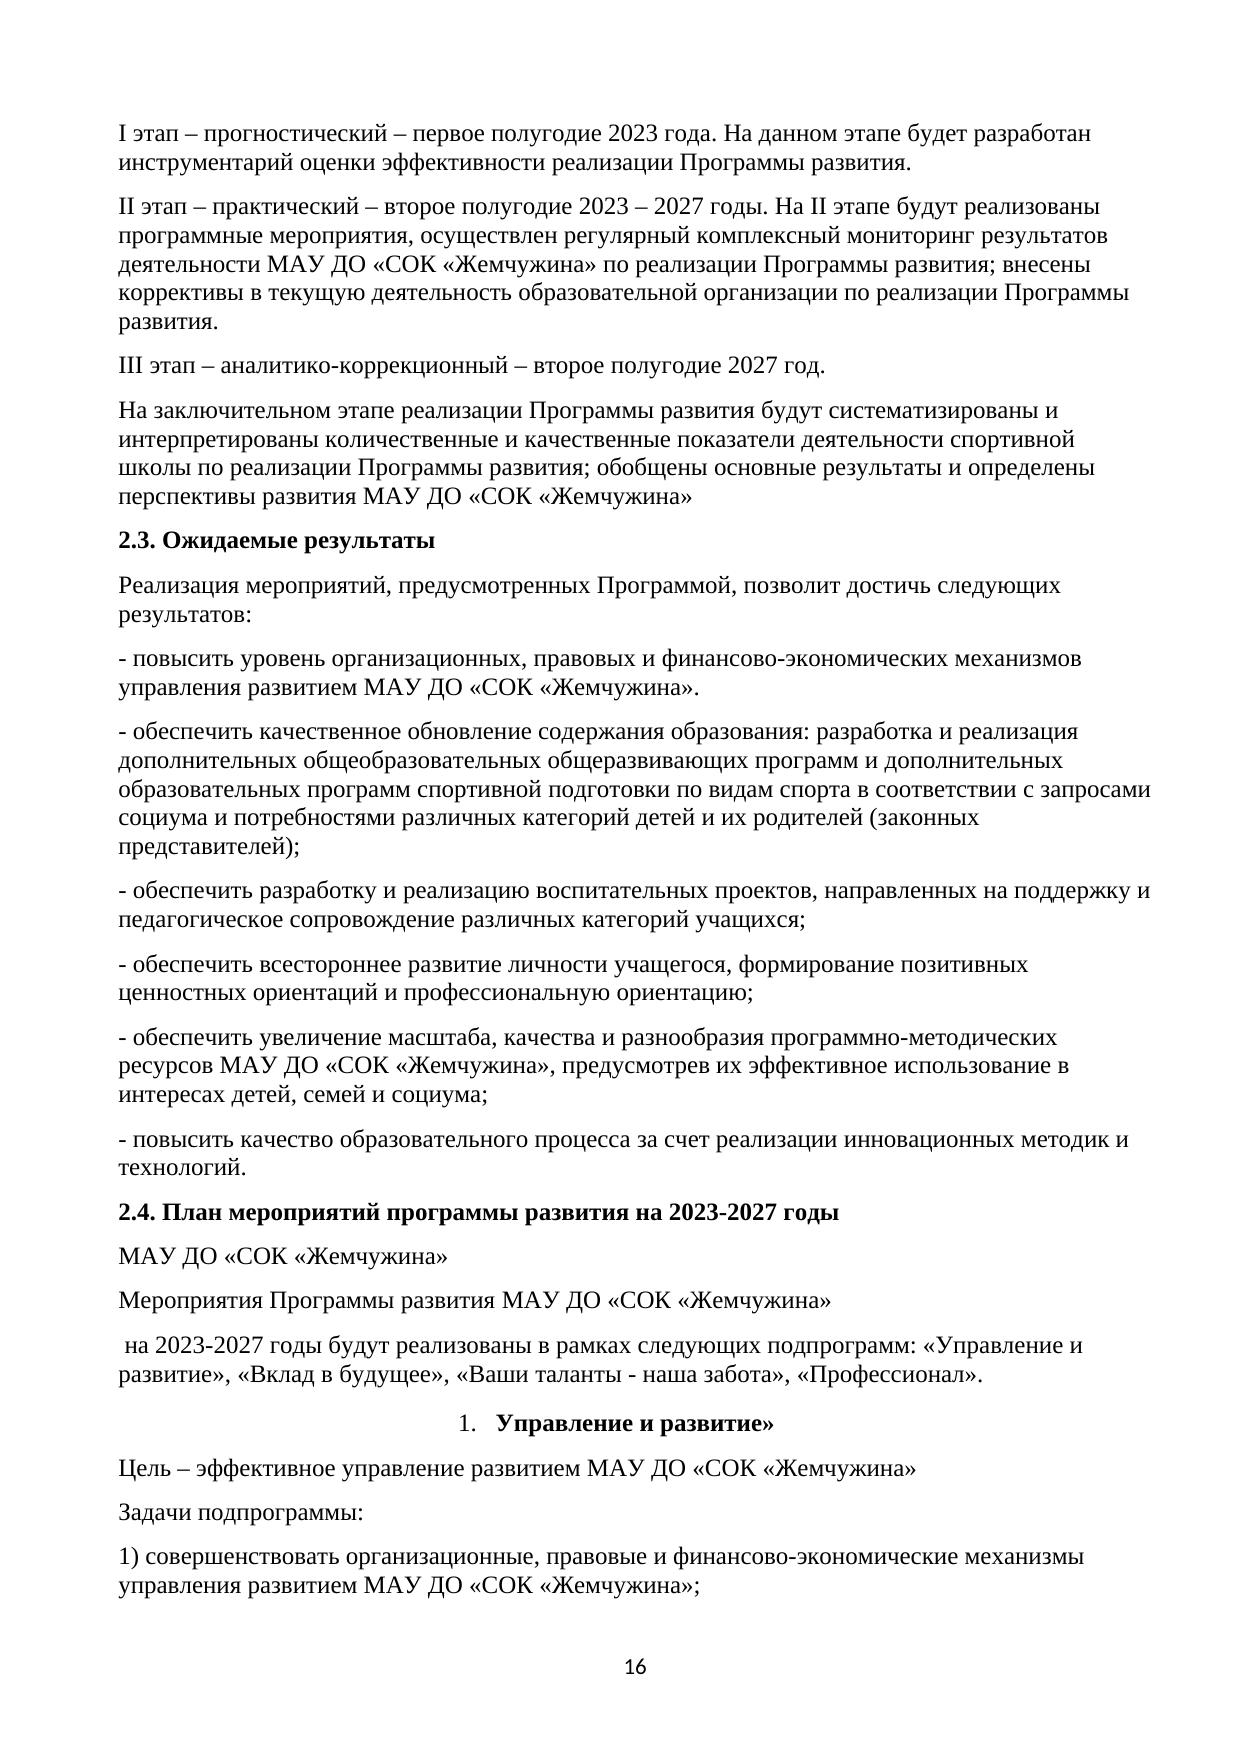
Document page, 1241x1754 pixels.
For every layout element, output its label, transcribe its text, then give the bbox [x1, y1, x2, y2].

text На заключительном этапе реализации Программы развития будут систематизированы и интерпретированы количественные и качественные показатели деятельности спортивной школы по реализации Программы развития; обобщены основные результаты и определены перспективы развития МАУ ДО «СОК «Жемчужина» [118, 395, 1152, 510]
text МАУ ДО «СОК «Жемчужина» [118, 1241, 1152, 1270]
text на 2023-2027 годы будут реализованы в рамках следующих подпрограмм: «Управление и развитие», «Вклад в будущее», «Ваши таланты - наша забота», «Профессионал». [118, 1330, 1152, 1387]
text Задачи подпрограммы: [118, 1497, 1152, 1526]
text Реализация мероприятий, предусмотренных Программой, позволит достичь следующих результатов: [118, 570, 1152, 627]
text III этап – аналитико-коррекционный – второе полугодие 2027 год. [118, 351, 1152, 379]
text 2.3. Ожидаемые результаты [118, 526, 1152, 554]
list Управление и развитие» [81, 1408, 1152, 1437]
text II этап – практический – второе полугодие 2023 – 2027 годы. На II этапе будут реализованы программные мероприятия, осуществлен регулярный комплексный мониторинг результатов деятельности МАУ ДО «СОК «Жемчужина» по реализации Программы развития; внесены коррективы в текущую деятельность образовательной организации по реализации Программы развития. [118, 191, 1152, 335]
text - обеспечить увеличение масштаба, качества и разнообразия программно-методических ресурсов МАУ ДО «СОК «Жемчужина», предусмотрев их эффективное использование в интересах детей, семей и социума; [118, 1022, 1152, 1108]
text Мероприятия Программы развития МАУ ДО «СОК «Жемчужина» [118, 1286, 1152, 1314]
text Цель – эффективное управление развитием МАУ ДО «СОК «Жемчужина» [118, 1453, 1152, 1481]
text I этап – прогностический – первое полугодие 2023 года. На данном этапе будет разработан инструментарий оценки эффективности реализации Программы развития. [118, 118, 1152, 176]
text - обеспечить разработку и реализацию воспитательных проектов, направленных на поддержку и педагогическое сопровождение различных категорий учащихся; [118, 876, 1152, 933]
text - повысить качество образовательного процесса за счет реализации инновационных методик и технологий. [118, 1124, 1152, 1181]
text - обеспечить качественное обновление содержания образования: разработка и реализация дополнительных общеобразовательных общеразвивающих программ и дополнительных образовательных программ спортивной подготовки по видам спорта в соответствии с запросами социума и потребностями различных категорий детей и их родителей (законных представителей); [118, 716, 1152, 860]
text 1) совершенствовать организационные, правовые и финансово-экономические механизмы управления развитием МАУ ДО «СОК «Жемчужина»; [118, 1541, 1152, 1599]
text 2.4. План мероприятий программы развития на 2023-2027 годы [118, 1197, 1152, 1226]
text - обеспечить всестороннее развитие личности учащегося, формирование позитивных ценностных ориентаций и профессиональную ориентацию; [118, 949, 1152, 1006]
text - повысить уровень организационных, правовых и финансово-экономических механизмов управления развитием МАУ ДО «СОК «Жемчужина». [118, 643, 1152, 701]
